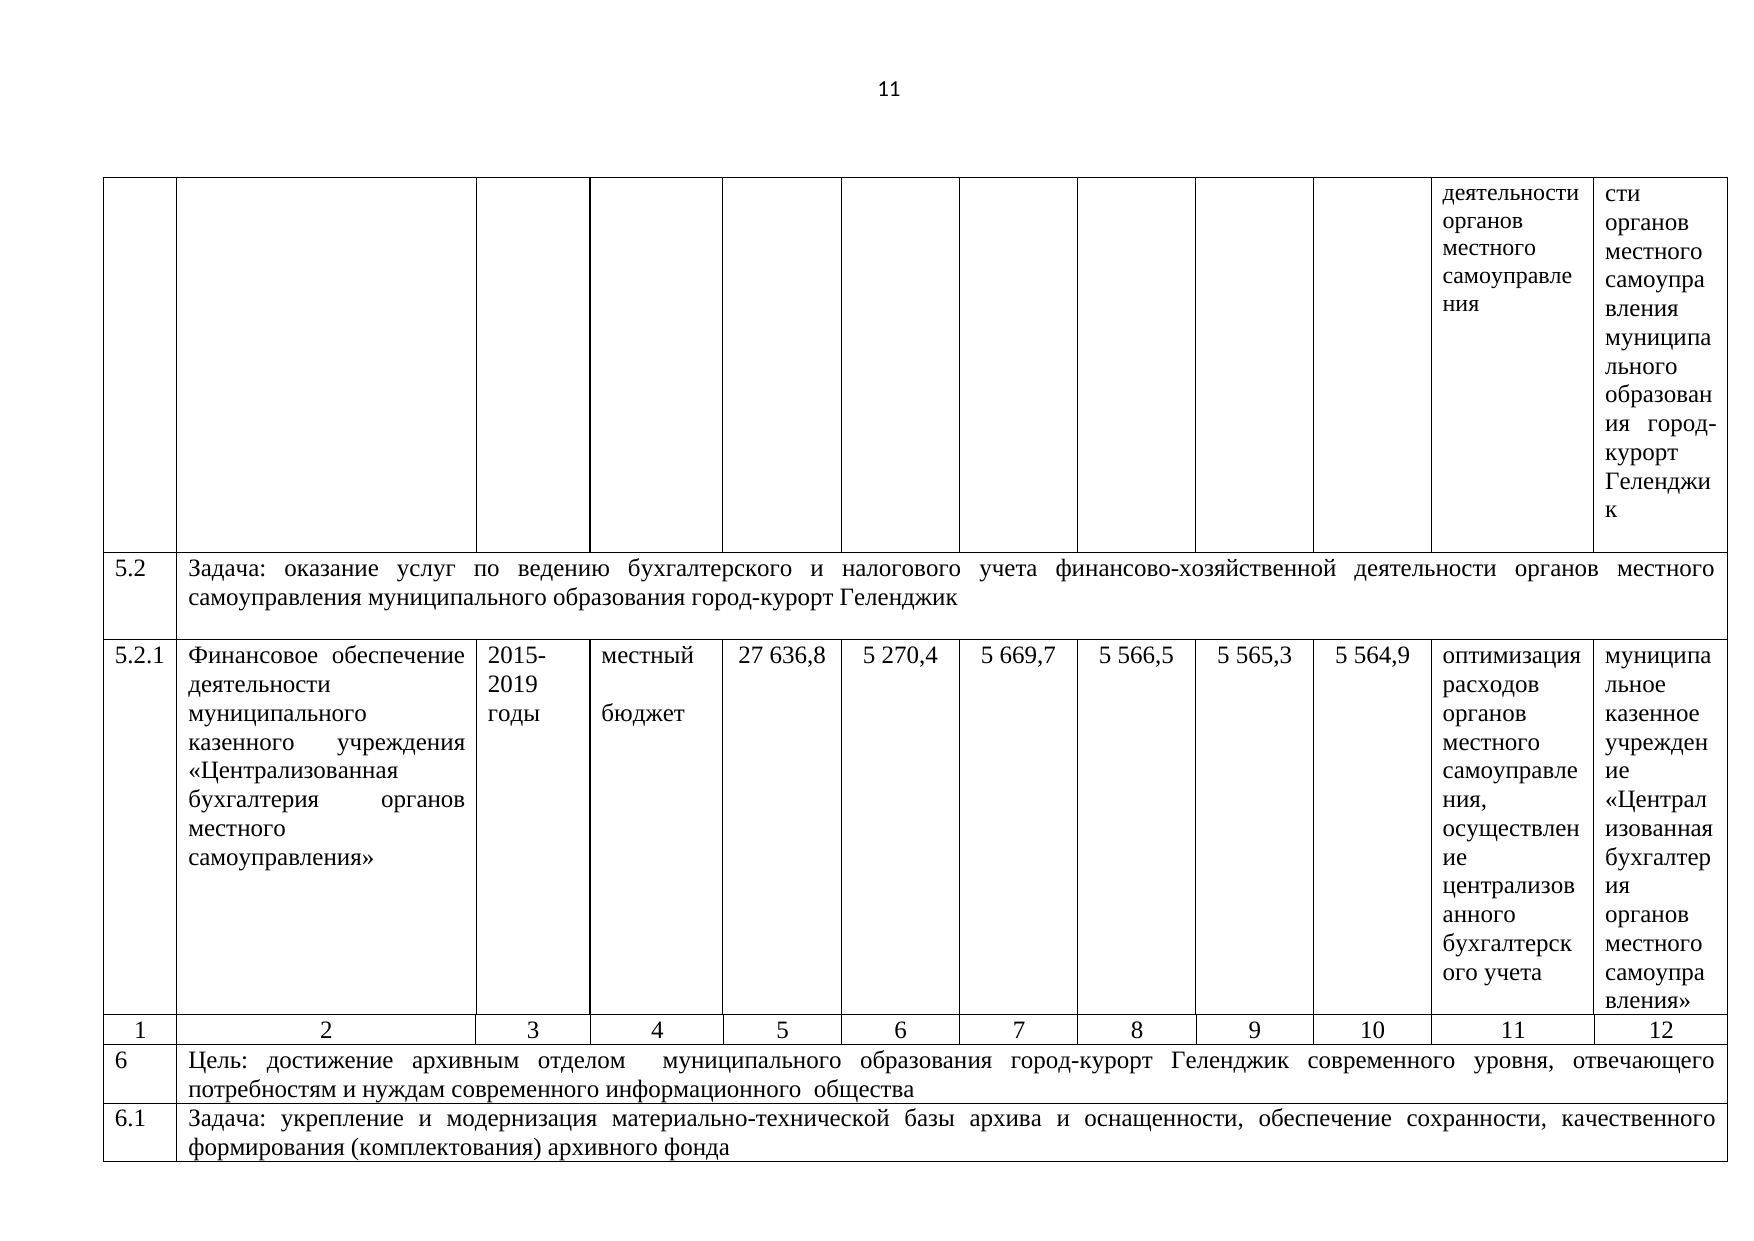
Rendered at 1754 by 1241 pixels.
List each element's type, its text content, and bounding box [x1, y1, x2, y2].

table_cell 2 [177, 1015, 475, 1044]
table_cell [960, 178, 1077, 552]
table_cell [591, 178, 722, 552]
table_cell [477, 178, 589, 552]
table_cell 10 [1314, 1015, 1431, 1044]
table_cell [1594, 178, 1727, 552]
table_cell 5 669,7 [960, 640, 1077, 1014]
table_cell 2015-2019 годы [477, 640, 589, 1014]
table_cell Цель: достижение архивным отделом муниципального образования город-курорт Геленджик современного уровня, отвечающего потребностям и нуждам современного информационного общества [177, 1045, 1727, 1102]
table_cell 5 270,4 [842, 640, 959, 1014]
table_cell 7 [960, 1015, 1077, 1044]
table_cell 3 [476, 1015, 590, 1044]
table_cell [842, 178, 959, 552]
table_cell 5 564,9 [1314, 640, 1431, 1014]
table_cell оптимизация расходов органов местного самоуправления, осуществление централизованного бухгалтерского учета [1432, 640, 1593, 1014]
table_cell 12 [1595, 1015, 1727, 1044]
table_cell [1078, 178, 1195, 552]
table_cell 9 [1197, 1015, 1313, 1044]
table_cell 4 [591, 1015, 723, 1044]
table_cell 27 636,8 [723, 640, 841, 1014]
table_cell 5 566,5 [1078, 640, 1195, 1014]
table_cell [177, 178, 476, 552]
table_cell [723, 178, 841, 552]
table_cell [1314, 178, 1431, 552]
table_cell 5 [724, 1015, 841, 1044]
table_cell муниципальное казенное учреждение «Централизованная бухгалтерия органов местного самоуправления» [1594, 640, 1727, 1014]
table_cell 11 [1432, 1015, 1594, 1044]
table_cell [1196, 178, 1313, 552]
table_cell 6 [842, 1015, 959, 1044]
table_cell Задача: оказание услуг по ведению бухгалтерского и налогового учета финансово-хозяйственной деятельности органов местного самоуправления муниципального образования город-курорт Геленджик [177, 553, 1727, 639]
table_cell Финансовое обеспечение деятельности муниципального казенного учреждения «Централизованная бухгалтерия органов местного самоуправления» [177, 640, 476, 1014]
table_cell 1 [104, 1015, 176, 1044]
table_cell 8 [1078, 1015, 1196, 1044]
table_cell местный бюджет [591, 640, 722, 1014]
table_cell 5 565,3 [1196, 640, 1313, 1014]
table_cell [104, 178, 176, 552]
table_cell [1432, 178, 1593, 552]
table_cell 5.2 [104, 553, 176, 639]
table_cell 6.1 [104, 1104, 176, 1161]
table_cell Задача: укрепление и модернизация материально-технической базы архива и оснащенности, обеспечение сохранности, качественного формирования (комплектования) архивного фонда [177, 1104, 1727, 1161]
table_cell 6 [104, 1045, 176, 1102]
table_cell 5.2.1 [104, 640, 176, 1014]
